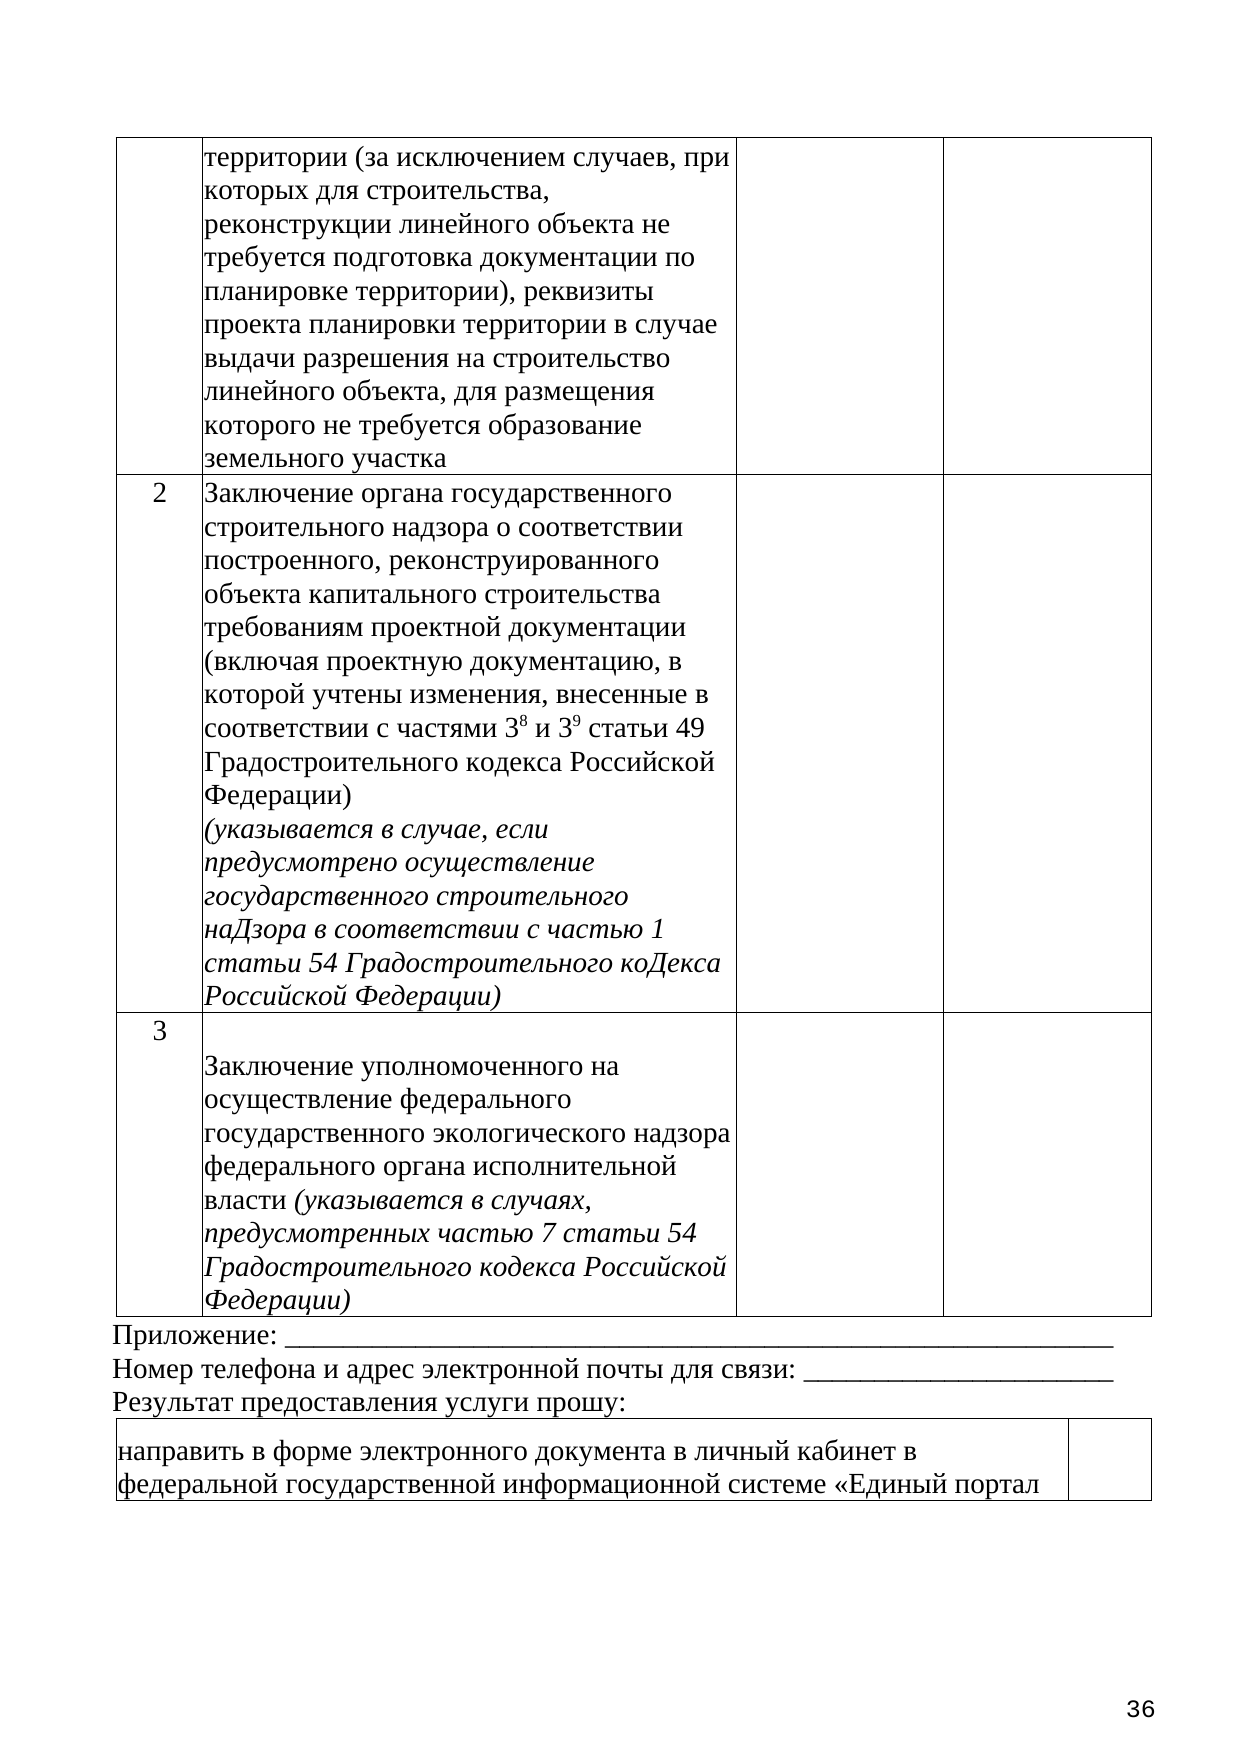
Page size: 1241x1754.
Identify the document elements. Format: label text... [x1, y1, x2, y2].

table_cell [737, 475, 943, 1012]
text Номер телефона и адрес электронной почты для связи: [112, 1351, 1156, 1384]
table_cell 3 [117, 1013, 202, 1316]
table_cell Заключение органа государственного строительного надзора о соответствии построенного, реконструированного объекта капитального строительства требованиям проектной документации (включая проектную документацию, в которой учтены изменения, внесенные в соответствии с частями 38 и 39 статьи 49 Градостроительного кодекса Российской Федерации) (указывается в случае, если предусмотрено осуществление государственного строительного наДзора в соответствии с частью 1 статьи 54 Градостроительного коДекса Российской Федерации) [203, 475, 736, 1012]
text Результат предоставления услуги прошу: [112, 1384, 1156, 1418]
table_cell [944, 475, 1151, 1012]
table_cell 2 [117, 475, 202, 1012]
table_header территории (за исключением случаев, при которых для строительства, реконструкции линейного объекта не требуется подготовка документации по планировке территории), реквизиты проекта планировки территории в случае выдачи разрешения на строительство линейного объекта, для размещения которого не требуется образование земельного участка [203, 138, 736, 474]
table_cell Заключение уполномоченного на осуществление федерального государственного экологического надзора федерального органа исполнительной власти (указывается в случаях, предусмотренных частью 7 статьи 54 Градостроительного кодекса Российской Федерации) [203, 1013, 736, 1316]
text Приложение: [112, 1317, 1156, 1351]
table_header [117, 138, 202, 474]
table_cell [737, 1013, 943, 1316]
table_header [737, 138, 943, 474]
table_header направить в форме электронного документа в личный кабинет в федеральной государственной информационной системе «Единый портал [117, 1419, 1068, 1500]
table_header [1069, 1419, 1151, 1500]
table_cell [944, 1013, 1151, 1316]
table_header [944, 138, 1151, 474]
